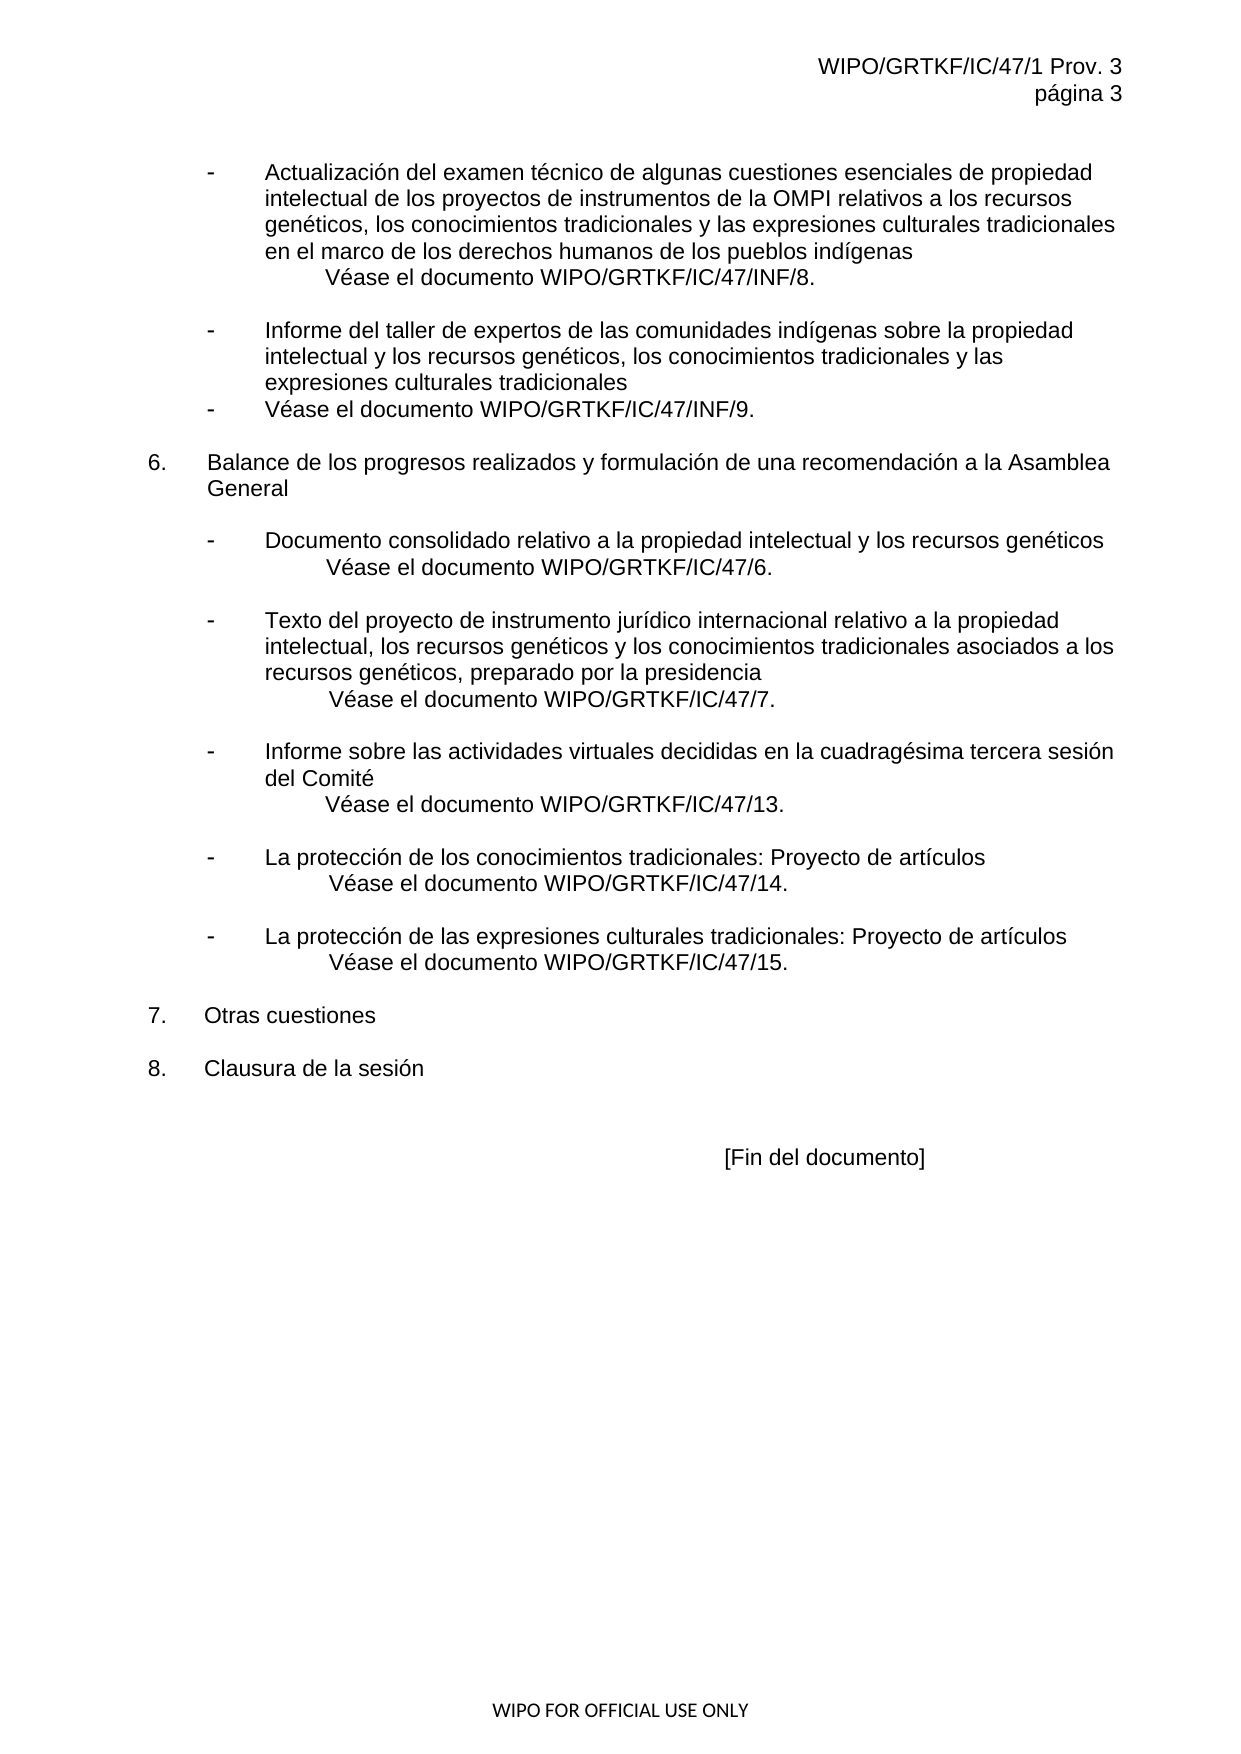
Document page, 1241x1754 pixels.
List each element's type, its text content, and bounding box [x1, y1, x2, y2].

text Véase el documento WIPO/GRTKF/IC/47/6. [326, 554, 1122, 580]
text Véase el documento WIPO/GRTKF/IC/47/14. [329, 870, 1122, 896]
text Véase el documento WIPO/GRTKF/IC/47/13. [325, 791, 1122, 817]
list Informe del taller de expertos de las comunidades indígenas sobre la propiedad intelectual y los recursos genéticos, los conocimientos tradicionales y las expresiones culturales tradicionales [207, 317, 1122, 396]
list Actualización del examen técnico de algunas cuestiones esenciales de propiedad intelectual de los proyectos de instrumentos de la OMPI relativos a los recursos genéticos, los conocimientos tradicionales y las expresiones culturales tradicionales en el marco de los derechos humanos de los pueblos indígenas [207, 158, 1122, 264]
text [Fin del documento] [724, 1143, 1122, 1170]
text Véase el documento WIPO/GRTKF/IC/47/INF/8. [325, 264, 1122, 290]
list Documento consolidado relativo a la propiedad intelectual y los recursos genéticos [207, 527, 1122, 554]
list Clausura de la sesión [148, 1054, 1122, 1081]
list Texto del proyecto de instrumento jurídico internacional relativo a la propiedad intelectual, los recursos genéticos y los conocimientos tradicionales asociados a los recursos genéticos, preparado por la presidencia [207, 607, 1122, 686]
text Véase el documento WIPO/GRTKF/IC/47/15. [329, 949, 1122, 976]
text Véase el documento WIPO/GRTKF/IC/47/7. [329, 686, 1122, 712]
list Balance de los progresos realizados y formulación de una recomendación a la Asamblea General [148, 448, 1122, 501]
list Otras cuestiones [148, 1002, 1122, 1028]
list La protección de las expresiones culturales tradicionales: Proyecto de artículos [207, 923, 1122, 949]
list La protección de los conocimientos tradicionales: Proyecto de artículos [207, 844, 1122, 870]
list Informe sobre las actividades virtuales decididas en la cuadragésima tercera sesión del Comité [207, 738, 1122, 791]
list Véase el documento WIPO/GRTKF/IC/47/INF/9. [207, 396, 1122, 422]
